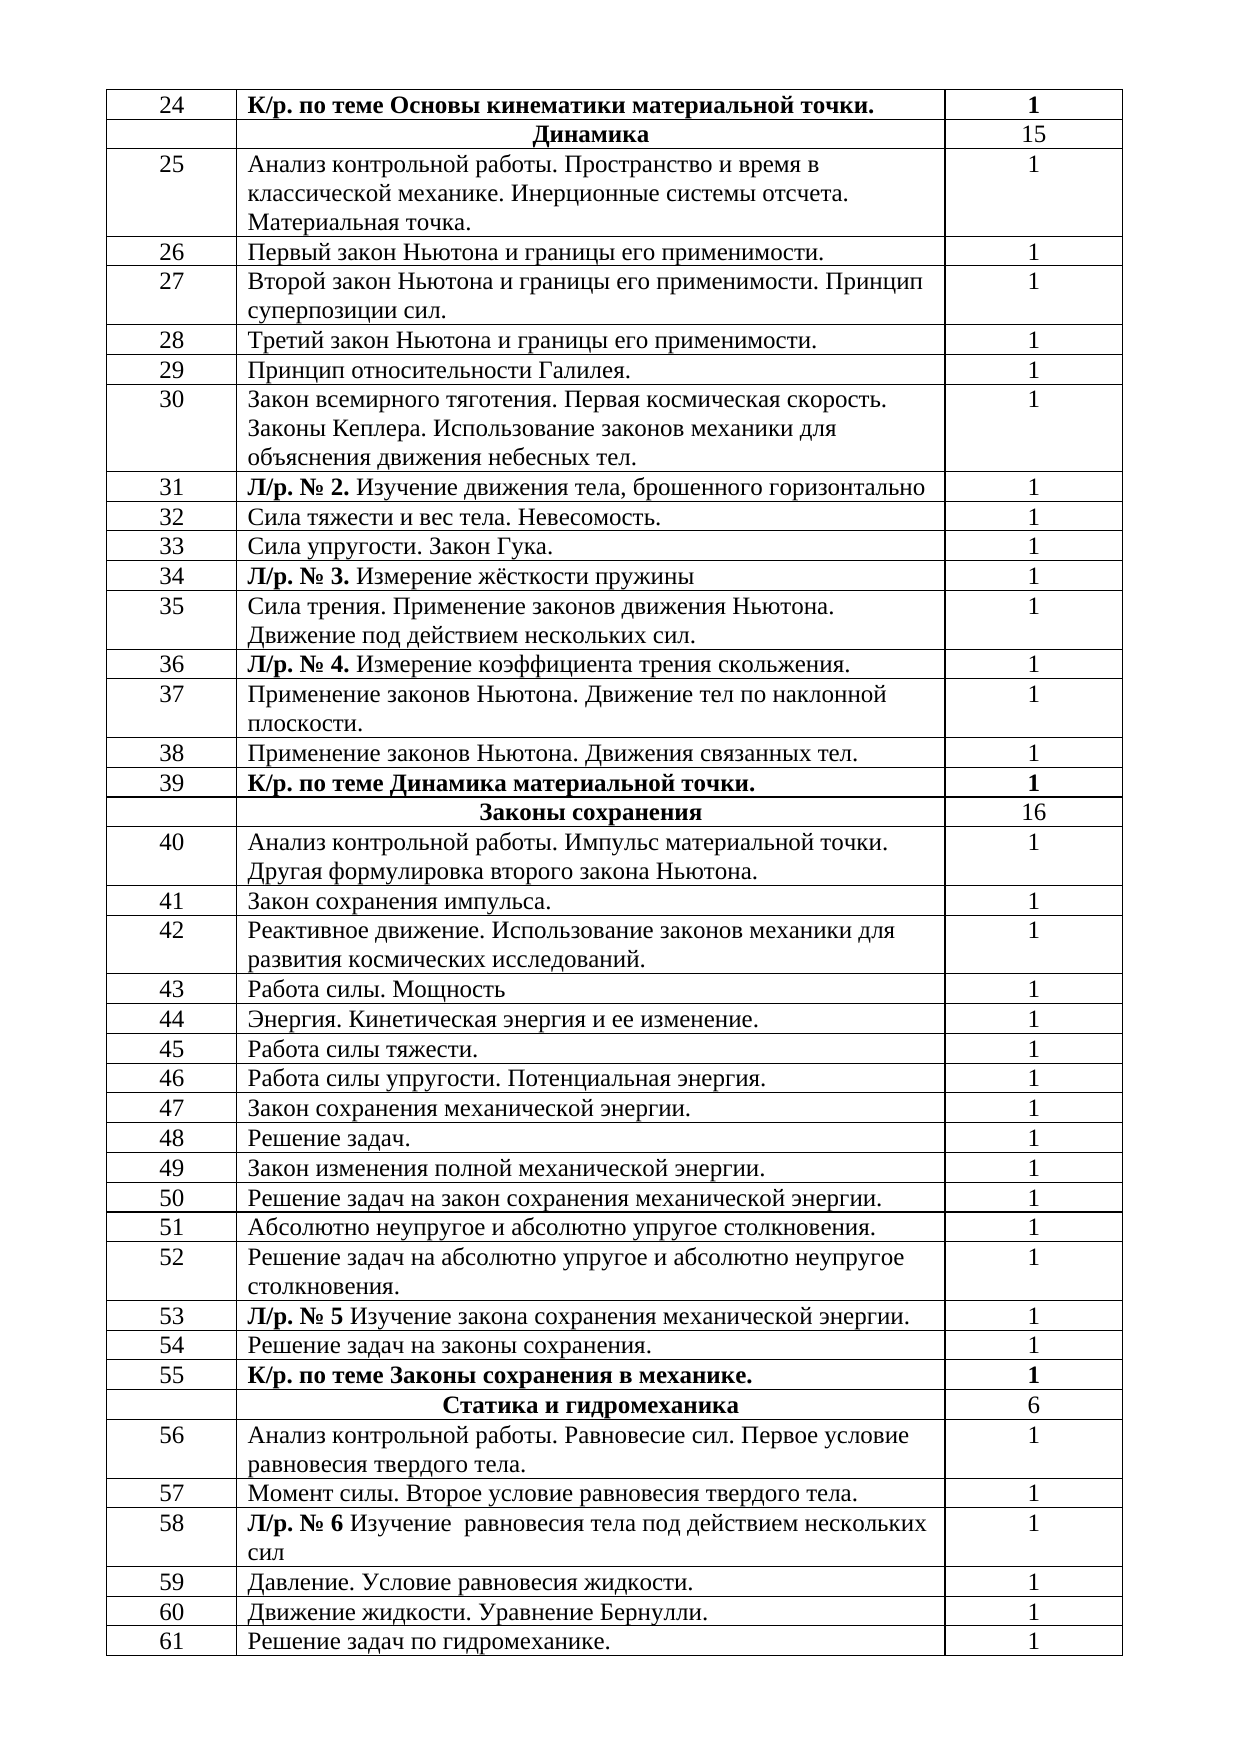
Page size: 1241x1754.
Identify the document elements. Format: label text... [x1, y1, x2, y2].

table_cell Применение законов Ньютона. Движение тел по наклонной плоскости. [237, 679, 944, 737]
table_cell [107, 1390, 236, 1419]
table_cell [107, 120, 236, 148]
table_cell 1 [946, 1479, 1122, 1507]
table_cell 25 [107, 149, 236, 236]
table_cell 6 [946, 1390, 1122, 1419]
table_cell 45 [107, 1034, 236, 1062]
table_cell Закон сохранения импульса. [237, 886, 944, 914]
table_cell 44 [107, 1004, 236, 1033]
table_cell 1 [946, 1420, 1122, 1477]
table_cell 27 [107, 266, 236, 324]
table_cell 1 [946, 237, 1122, 265]
table_cell 1 [946, 385, 1122, 471]
table_cell 1 [946, 1093, 1122, 1122]
table_cell 33 [107, 531, 236, 560]
table_cell Применение законов Ньютона. Движения связанных тел. [237, 738, 944, 767]
table_cell 26 [107, 237, 236, 265]
table_cell 28 [107, 325, 236, 354]
table_cell 38 [107, 738, 236, 767]
table_cell К/р. по теме Основы кинематики материальной точки. [237, 90, 944, 118]
table_cell 49 [107, 1153, 236, 1182]
table_cell 30 [107, 385, 236, 471]
table_cell 56 [107, 1420, 236, 1477]
table_cell 61 [107, 1626, 236, 1655]
table_cell Л/р. № 3. Измерение жёсткости пружины [237, 561, 944, 590]
table_cell Статика и гидромеханика [237, 1390, 944, 1419]
table_cell Решение задач по гидромеханике. [237, 1626, 944, 1655]
table_cell 36 [107, 650, 236, 678]
table_cell 1 [946, 561, 1122, 590]
table_cell 15 [946, 120, 1122, 148]
table_cell Давление. Условие равновесия жидкости. [237, 1567, 944, 1596]
table_cell 1 [946, 1153, 1122, 1182]
table_cell 1 [946, 472, 1122, 501]
table_cell 40 [107, 827, 236, 885]
table_cell 54 [107, 1331, 236, 1359]
table_cell Решение задач. [237, 1123, 944, 1152]
table_cell Реактивное движение. Использование законов механики для развития космических исследований. [237, 916, 944, 973]
table_cell 39 [107, 768, 236, 796]
table_cell 1 [946, 1034, 1122, 1062]
table_cell 57 [107, 1479, 236, 1507]
table_cell 51 [107, 1213, 236, 1241]
table_cell 1 [946, 1597, 1122, 1625]
table_cell Анализ контрольной работы. Импульс материальной точки. Другая формулировка второго закона Ньютона. [237, 827, 944, 885]
table_cell Законы сохранения [237, 798, 944, 826]
table_cell 52 [107, 1242, 236, 1300]
table_cell 1 [946, 531, 1122, 560]
table_cell Сила тяжести и вес тела. Невесомость. [237, 502, 944, 530]
table_cell Момент силы. Второе условие равновесия твердого тела. [237, 1479, 944, 1507]
table_cell Третий закон Ньютона и границы его применимости. [237, 325, 944, 354]
table_cell Принцип относительности Галилея. [237, 355, 944, 383]
table_cell 24 [107, 90, 236, 118]
table_cell 1 [946, 738, 1122, 767]
table_cell 31 [107, 472, 236, 501]
table_cell 1 [946, 1626, 1122, 1655]
table_cell Л/р. № 6 Изучение равновесия тела под действием нескольких сил [237, 1508, 944, 1566]
table_cell Первый закон Ньютона и границы его применимости. [237, 237, 944, 265]
table_cell Решение задач на законы сохранения. [237, 1331, 944, 1359]
table_cell 1 [946, 1331, 1122, 1359]
table_cell 1 [946, 1183, 1122, 1211]
table_cell К/р. по теме Законы сохранения в механике. [237, 1360, 944, 1389]
table_cell Сила упругости. Закон Гука. [237, 531, 944, 560]
table_cell Решение задач на абсолютно упругое и абсолютно неупругое столкновения. [237, 1242, 944, 1300]
table_cell 1 [946, 827, 1122, 885]
table_cell Л/р. № 2. Изучение движения тела, брошенного горизонтально [237, 472, 944, 501]
table_cell [107, 798, 236, 826]
table_cell 60 [107, 1597, 236, 1625]
table_cell 1 [946, 591, 1122, 648]
table_cell 1 [946, 149, 1122, 236]
table_cell 1 [946, 1360, 1122, 1389]
table_cell 48 [107, 1123, 236, 1152]
table_cell 47 [107, 1093, 236, 1122]
table_cell Анализ контрольной работы. Равновесие сил. Первое условие равновесия твердого тела. [237, 1420, 944, 1477]
table_cell 1 [946, 90, 1122, 118]
table_cell 1 [946, 325, 1122, 354]
table_cell 1 [946, 1123, 1122, 1152]
table_cell 32 [107, 502, 236, 530]
table_cell Сила трения. Применение законов движения Ньютона. Движение под действием нескольких сил. [237, 591, 944, 648]
table_cell Работа силы тяжести. [237, 1034, 944, 1062]
table_cell 1 [946, 355, 1122, 383]
table_cell 1 [946, 266, 1122, 324]
table_cell Закон изменения полной механической энергии. [237, 1153, 944, 1182]
table_cell 1 [946, 679, 1122, 737]
table_cell Работа силы. Мощность [237, 974, 944, 1003]
table_cell 55 [107, 1360, 236, 1389]
table_cell Движение жидкости. Уравнение Бернулли. [237, 1597, 944, 1625]
table_cell 59 [107, 1567, 236, 1596]
table_cell 42 [107, 916, 236, 973]
table_cell 1 [946, 1213, 1122, 1241]
table_cell 1 [946, 502, 1122, 530]
table_cell 37 [107, 679, 236, 737]
table_cell 1 [946, 1064, 1122, 1092]
table_cell 29 [107, 355, 236, 383]
table_cell 1 [946, 974, 1122, 1003]
table_cell 1 [946, 1567, 1122, 1596]
table_cell 46 [107, 1064, 236, 1092]
table_cell Второй закон Ньютона и границы его применимости. Принцип суперпозиции сил. [237, 266, 944, 324]
table_cell Закон сохранения механической энергии. [237, 1093, 944, 1122]
table_cell 53 [107, 1301, 236, 1329]
table_cell 41 [107, 886, 236, 914]
table_cell 1 [946, 650, 1122, 678]
table_cell 1 [946, 916, 1122, 973]
table_cell 1 [946, 1301, 1122, 1329]
table_cell 34 [107, 561, 236, 590]
table_cell Решение задач на закон сохранения механической энергии. [237, 1183, 944, 1211]
table_cell 1 [946, 1004, 1122, 1033]
table_cell 58 [107, 1508, 236, 1566]
table_cell Л/р. № 4. Измерение коэффициента трения скольжения. [237, 650, 944, 678]
table_cell 35 [107, 591, 236, 648]
table_cell 1 [946, 768, 1122, 796]
table_cell 1 [946, 1242, 1122, 1300]
table_cell Динамика [237, 120, 944, 148]
table_cell Работа силы упругости. Потенциальная энергия. [237, 1064, 944, 1092]
table_cell 50 [107, 1183, 236, 1211]
table_cell 1 [946, 886, 1122, 914]
table_cell Закон всемирного тяготения. Первая космическая скорость. Законы Кеплера. Использование законов механики для объяснения движения небесных тел. [237, 385, 944, 471]
table_cell Анализ контрольной работы. Пространство и время в классической механике. Инерционные системы отсчета. Материальная точка. [237, 149, 944, 236]
table_cell 1 [946, 1508, 1122, 1566]
table_cell Энергия. Кинетическая энергия и ее изменение. [237, 1004, 944, 1033]
table_cell Л/р. № 5 Изучение закона сохранения механической энергии. [237, 1301, 944, 1329]
table_cell Абсолютно неупругое и абсолютно упругое столкновения. [237, 1213, 944, 1241]
table_cell 43 [107, 974, 236, 1003]
table_cell 16 [946, 798, 1122, 826]
table_cell К/р. по теме Динамика материальной точки. [237, 768, 944, 796]
